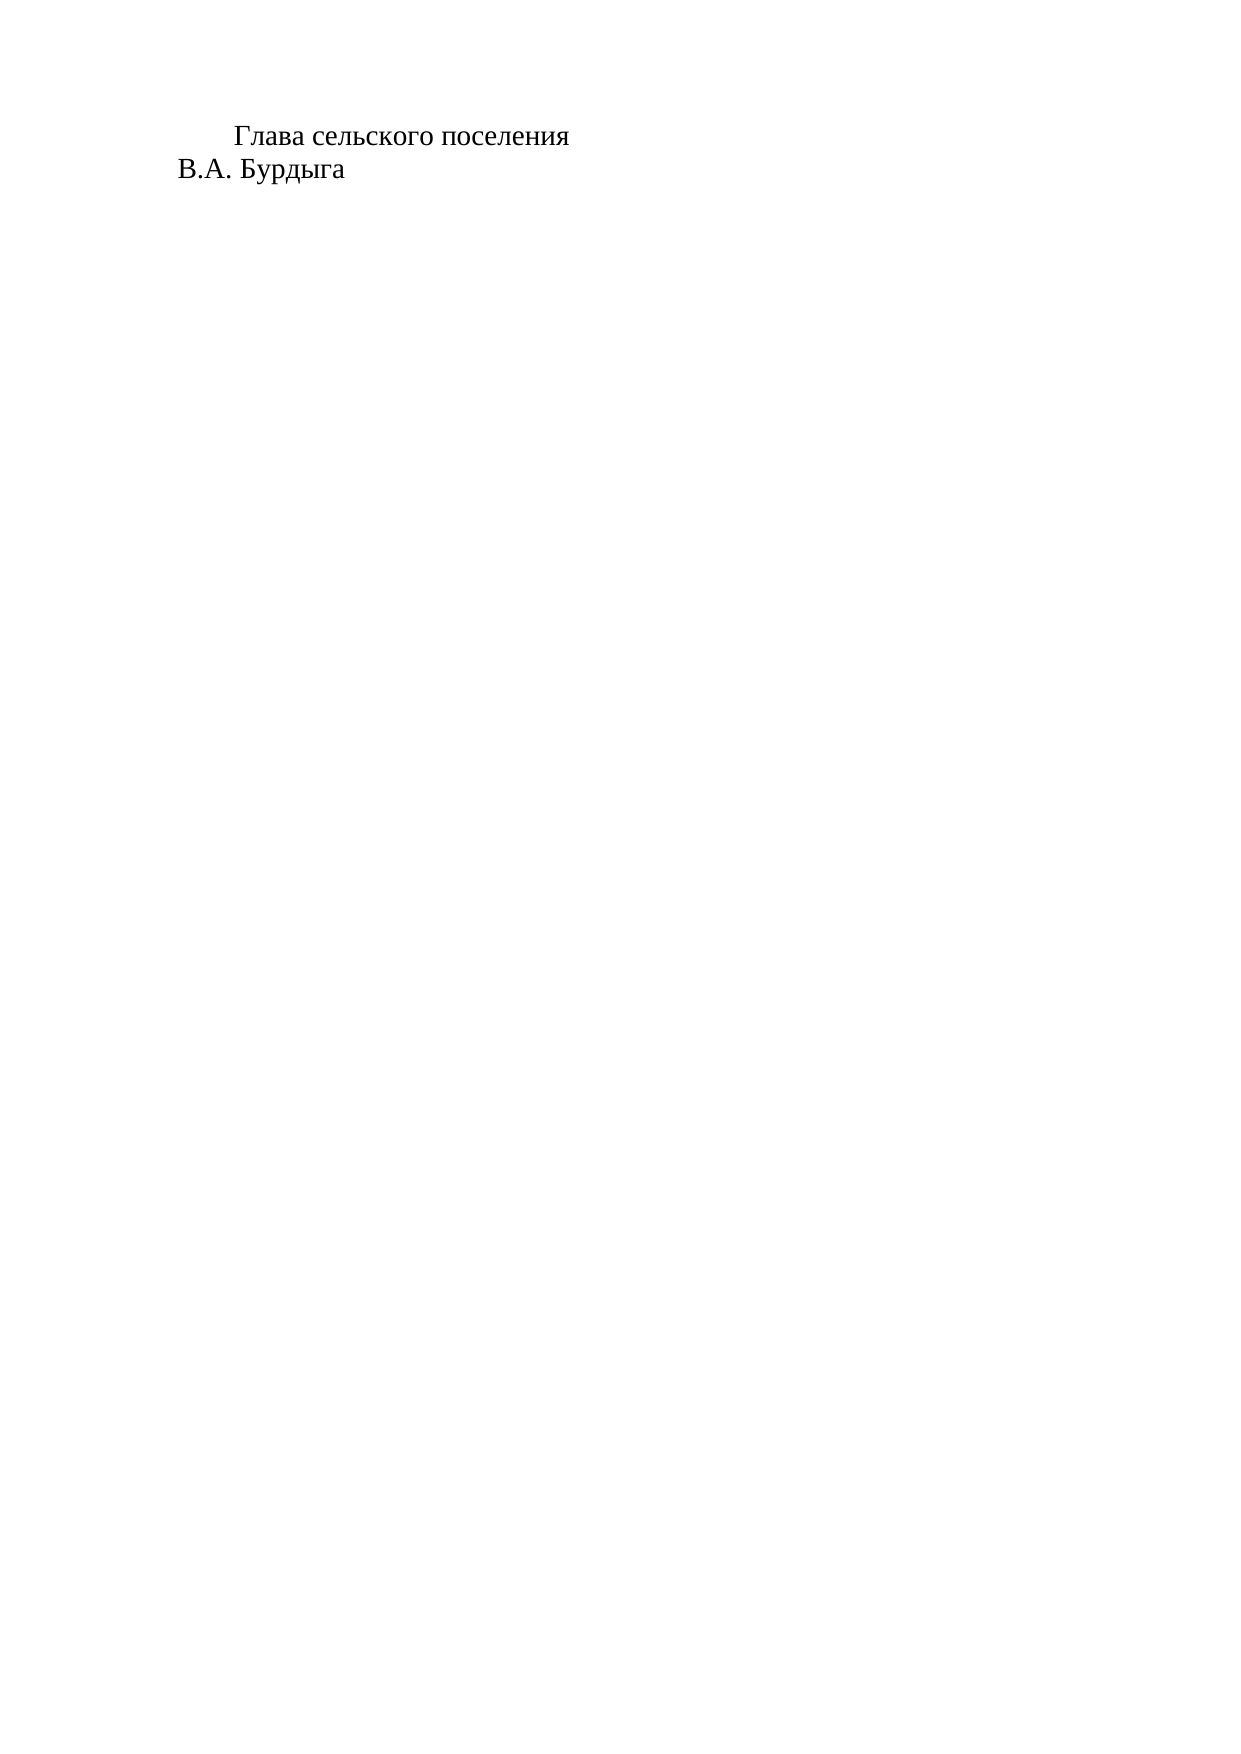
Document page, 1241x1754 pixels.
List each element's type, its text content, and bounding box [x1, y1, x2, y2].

text Глава сельского поселения В.А. Бурдыга [177, 118, 1152, 185]
